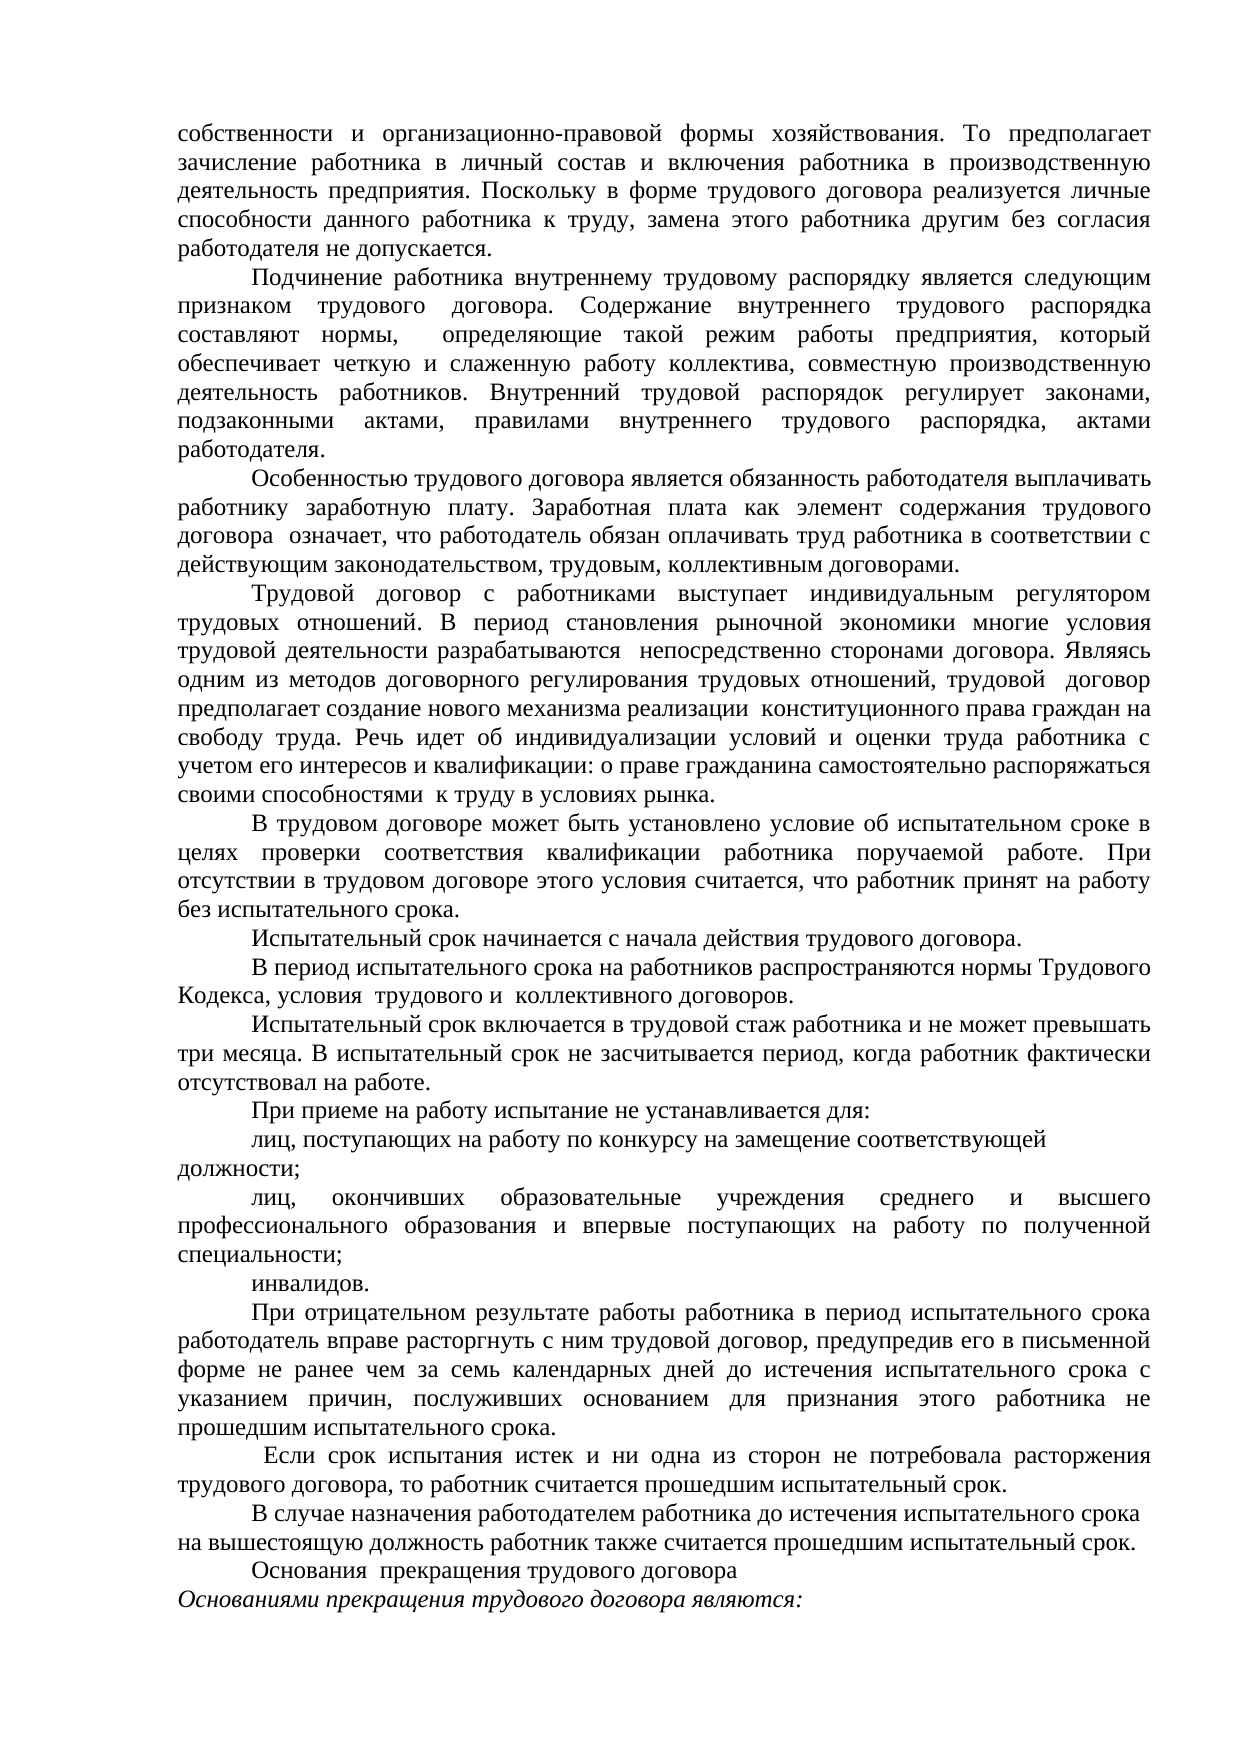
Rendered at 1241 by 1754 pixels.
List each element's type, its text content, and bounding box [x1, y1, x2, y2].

text При приеме на работу испытание не устанавливается для: [177, 1096, 1152, 1124]
text Испытательный срок включается в трудовой стаж работника и не может превышать три месяца. В испытательный срок не засчитывается период, когда работник фактически отсутствовал на работе. [177, 1009, 1152, 1096]
text В период испытательного срока на работников распространяются нормы Трудового Кодекса, условия трудового и коллективного договоров. [177, 952, 1152, 1009]
text При отрицательном результате работы работника в период испытательного срока работодатель вправе расторгнуть с ним трудовой договор, предупредив его в письменной форме не ранее чем за семь календарных дней до истечения испытательного срока с указанием причин, послуживших основанием для признания этого работника не прошедшим испытательного срока. [177, 1297, 1152, 1441]
text инвалидов. [177, 1268, 1152, 1297]
text Особенностью трудового договора является обязанность работодателя выплачивать работнику заработную плату. Заработная плата как элемент содержания трудового договора означает, что работодатель обязан оплачивать труд работника в соответствии с действующим законодательством, трудовым, коллективным договорами. [177, 463, 1152, 578]
text Испытательный срок начинается с начала действия трудового договора. [177, 923, 1152, 952]
text Если срок испытания истек и ни одна из сторон не потребовала расторжения трудового договора, то работник считается прошедшим испытательный срок. [177, 1441, 1152, 1498]
text В случае назначения работодателем работника до истечения испытательного срока на вышестоящую должность работник также считается прошедшим испытательный срок. [177, 1498, 1152, 1556]
text лиц, поступающих на работу по конкурсу на замещение соответствующей должности; [177, 1124, 1152, 1182]
text В трудовом договоре может быть установлено условие об испытательном сроке в целях проверки соответствия квалификации работника поручаемой работе. При отсутствии в трудовом договоре этого условия считается, что работник принят на работу без испытательного срока. [177, 808, 1152, 923]
text Подчинение работника внутреннему трудовому распорядку является следующим признаком трудового договора. Содержание внутреннего трудового распорядка составляют нормы, определяющие такой режим работы предприятия, который обеспечивает четкую и слаженную работу коллектива, совместную производственную деятельность работников. Внутренний трудовой распорядок регулирует законами, подзаконными актами, правилами внутреннего трудового распорядка, актами работодателя. [177, 262, 1152, 463]
text лиц, окончивших образовательные учреждения среднего и высшего профессионального образования и впервые поступающих на работу по полученной специальности; [177, 1182, 1152, 1268]
text Основания прекращения трудового договора [177, 1556, 1152, 1584]
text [177, 118, 1152, 262]
text Основаниями прекращения трудового договора являются: [177, 1584, 1152, 1613]
text Трудовой договор с работниками выступает индивидуальным регулятором трудовых отношений. В период становления рыночной экономики многие условия трудовой деятельности разрабатываются непосредственно сторонами договора. Являясь одним из методов договорного регулирования трудовых отношений, трудовой договор предполагает создание нового механизма реализации конституционного права граждан на свободу труда. Речь идет об индивидуализации условий и оценки труда работника с учетом его интересов и квалификации: о праве гражданина самостоятельно распоряжаться своими способностями к труду в условиях рынка. [177, 578, 1152, 808]
